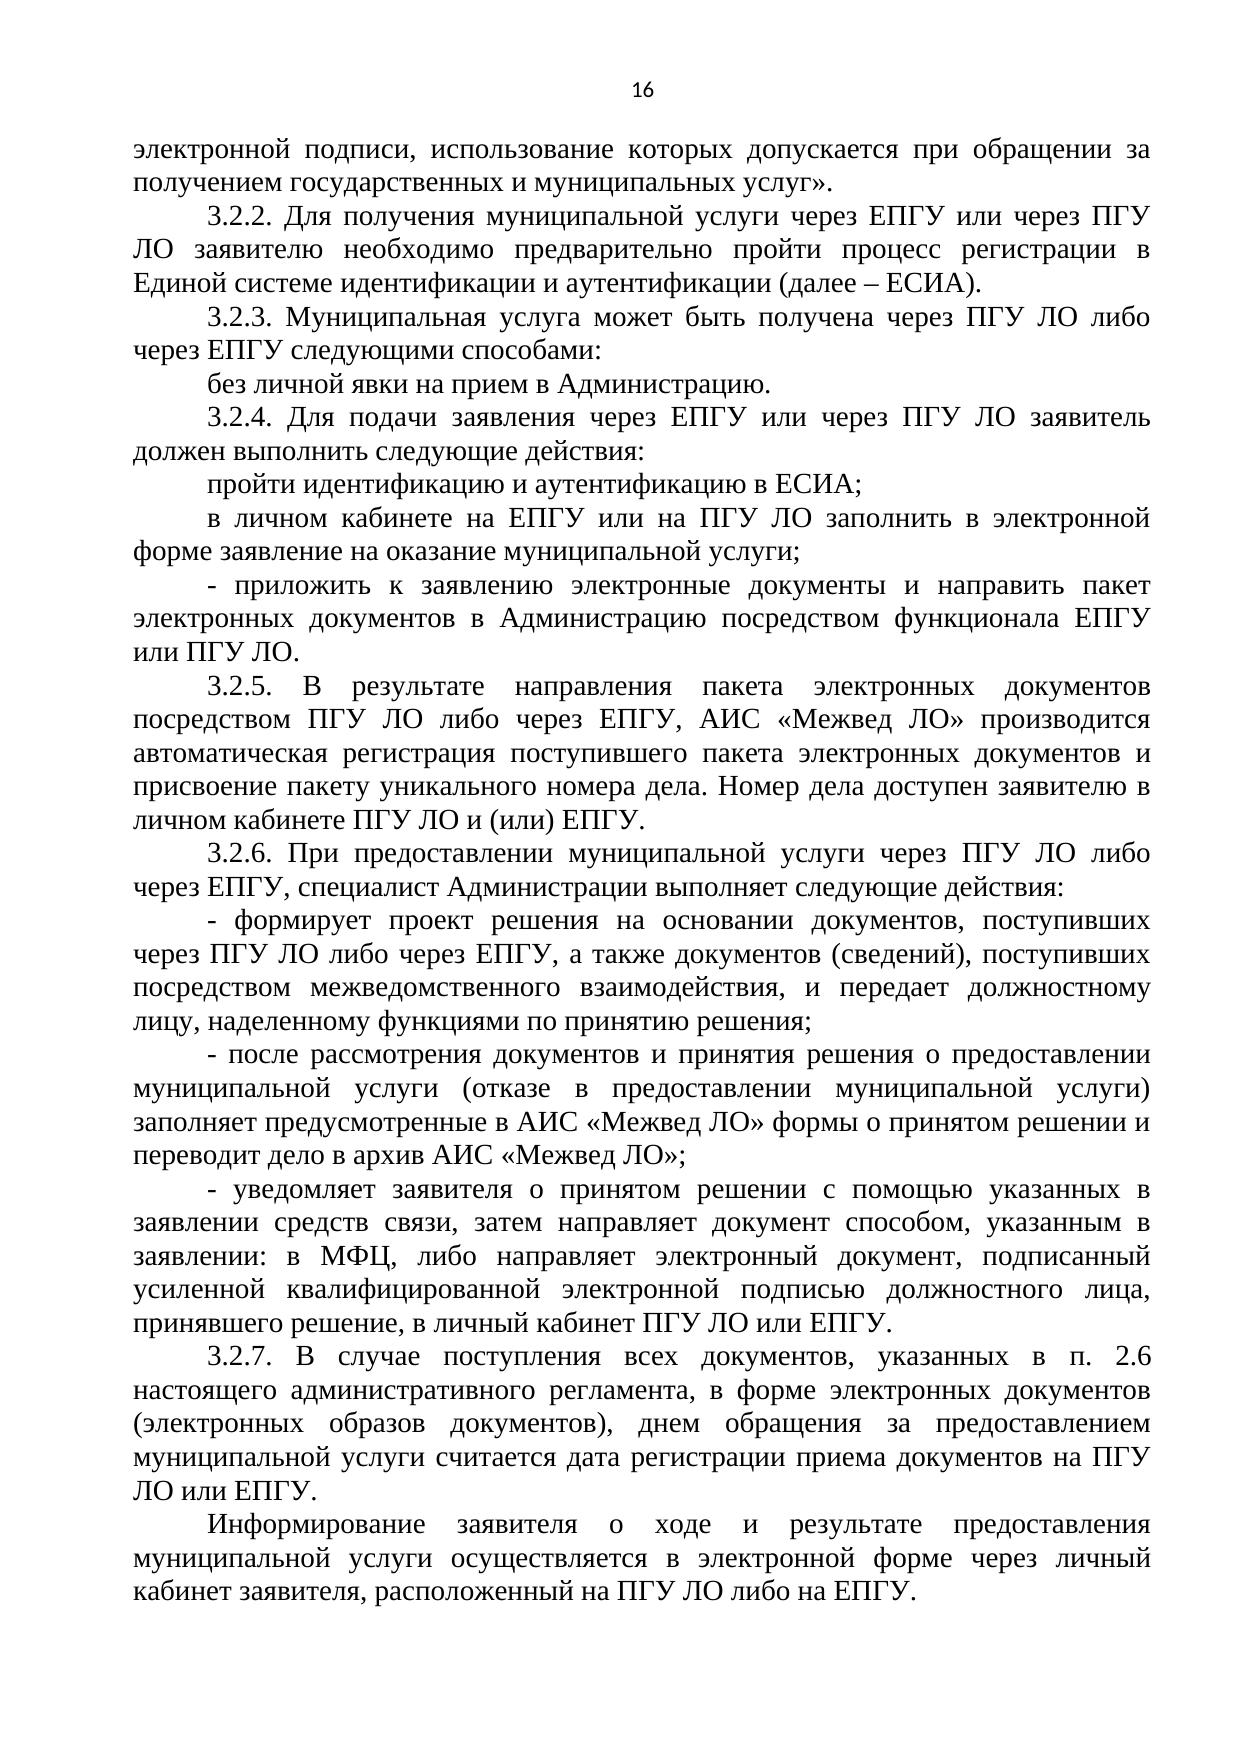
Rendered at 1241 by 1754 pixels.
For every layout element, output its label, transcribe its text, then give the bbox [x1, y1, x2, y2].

text 3.2.7. В случае поступления всех документов, указанных в п. 2.6 настоящего административного регламента, в форме электронных документов (электронных образов документов), днем обращения за предоставлением муниципальной услуги считается дата регистрации приема документов на ПГУ ЛО или ЕПГУ. [133, 1338, 1152, 1506]
text - приложить к заявлению электронные документы и направить пакет электронных документов в Администрацию посредством функционала ЕПГУ или ПГУ ЛО. [133, 567, 1152, 668]
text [133, 131, 1152, 198]
text - после рассмотрения документов и принятия решения о предоставлении муниципальной услуги (отказе в предоставлении муниципальной услуги) заполняет предусмотренные в АИС «Межвед ЛО» формы о принятом решении и переводит дело в архив АИС «Межвед ЛО»; [133, 1037, 1152, 1171]
text пройти идентификацию и аутентификацию в ЕСИА; [133, 466, 1152, 500]
text 3.2.3. Муниципальная услуга может быть получена через ПГУ ЛО либо через ЕПГУ следующими способами: [133, 299, 1152, 366]
text в личном кабинете на ЕПГУ или на ПГУ ЛО заполнить в электронной форме заявление на оказание муниципальной услуги; [133, 500, 1152, 567]
text без личной явки на прием в Администрацию. [133, 366, 1152, 399]
text 3.2.6. При предоставлении муниципальной услуги через ПГУ ЛО либо через ЕПГУ, специалист Администрации выполняет следующие действия: [133, 835, 1152, 902]
text 3.2.5. В результате направления пакета электронных документов посредством ПГУ ЛО либо через ЕПГУ, АИС «Межвед ЛО» производится автоматическая регистрация поступившего пакета электронных документов и присвоение пакету уникального номера дела. Номер дела доступен заявителю в личном кабинете ПГУ ЛО и (или) ЕПГУ. [133, 668, 1152, 835]
text 3.2.4. Для подачи заявления через ЕПГУ или через ПГУ ЛО заявитель должен выполнить следующие действия: [133, 399, 1152, 466]
text Информирование заявителя о ходе и результате предоставления муниципальной услуги осуществляется в электронной форме через личный кабинет заявителя, расположенный на ПГУ ЛО либо на ЕПГУ. [133, 1506, 1152, 1607]
text - формирует проект решения на основании документов, поступивших через ПГУ ЛО либо через ЕПГУ, а также документов (сведений), поступивших посредством межведомственного взаимодействия, и передает должностному лицу, наделенному функциями по принятию решения; [133, 902, 1152, 1037]
text - уведомляет заявителя о принятом решении с помощью указанных в заявлении средств связи, затем направляет документ способом, указанным в заявлении: в МФЦ, либо направляет электронный документ, подписанный усиленной квалифицированной электронной подписью должностного лица, принявшего решение, в личный кабинет ПГУ ЛО или ЕПГУ. [133, 1171, 1152, 1338]
text 3.2.2. Для получения муниципальной услуги через ЕПГУ или через ПГУ ЛО заявителю необходимо предварительно пройти процесс регистрации в Единой системе идентификации и аутентификации (далее – ЕСИА). [133, 198, 1152, 299]
